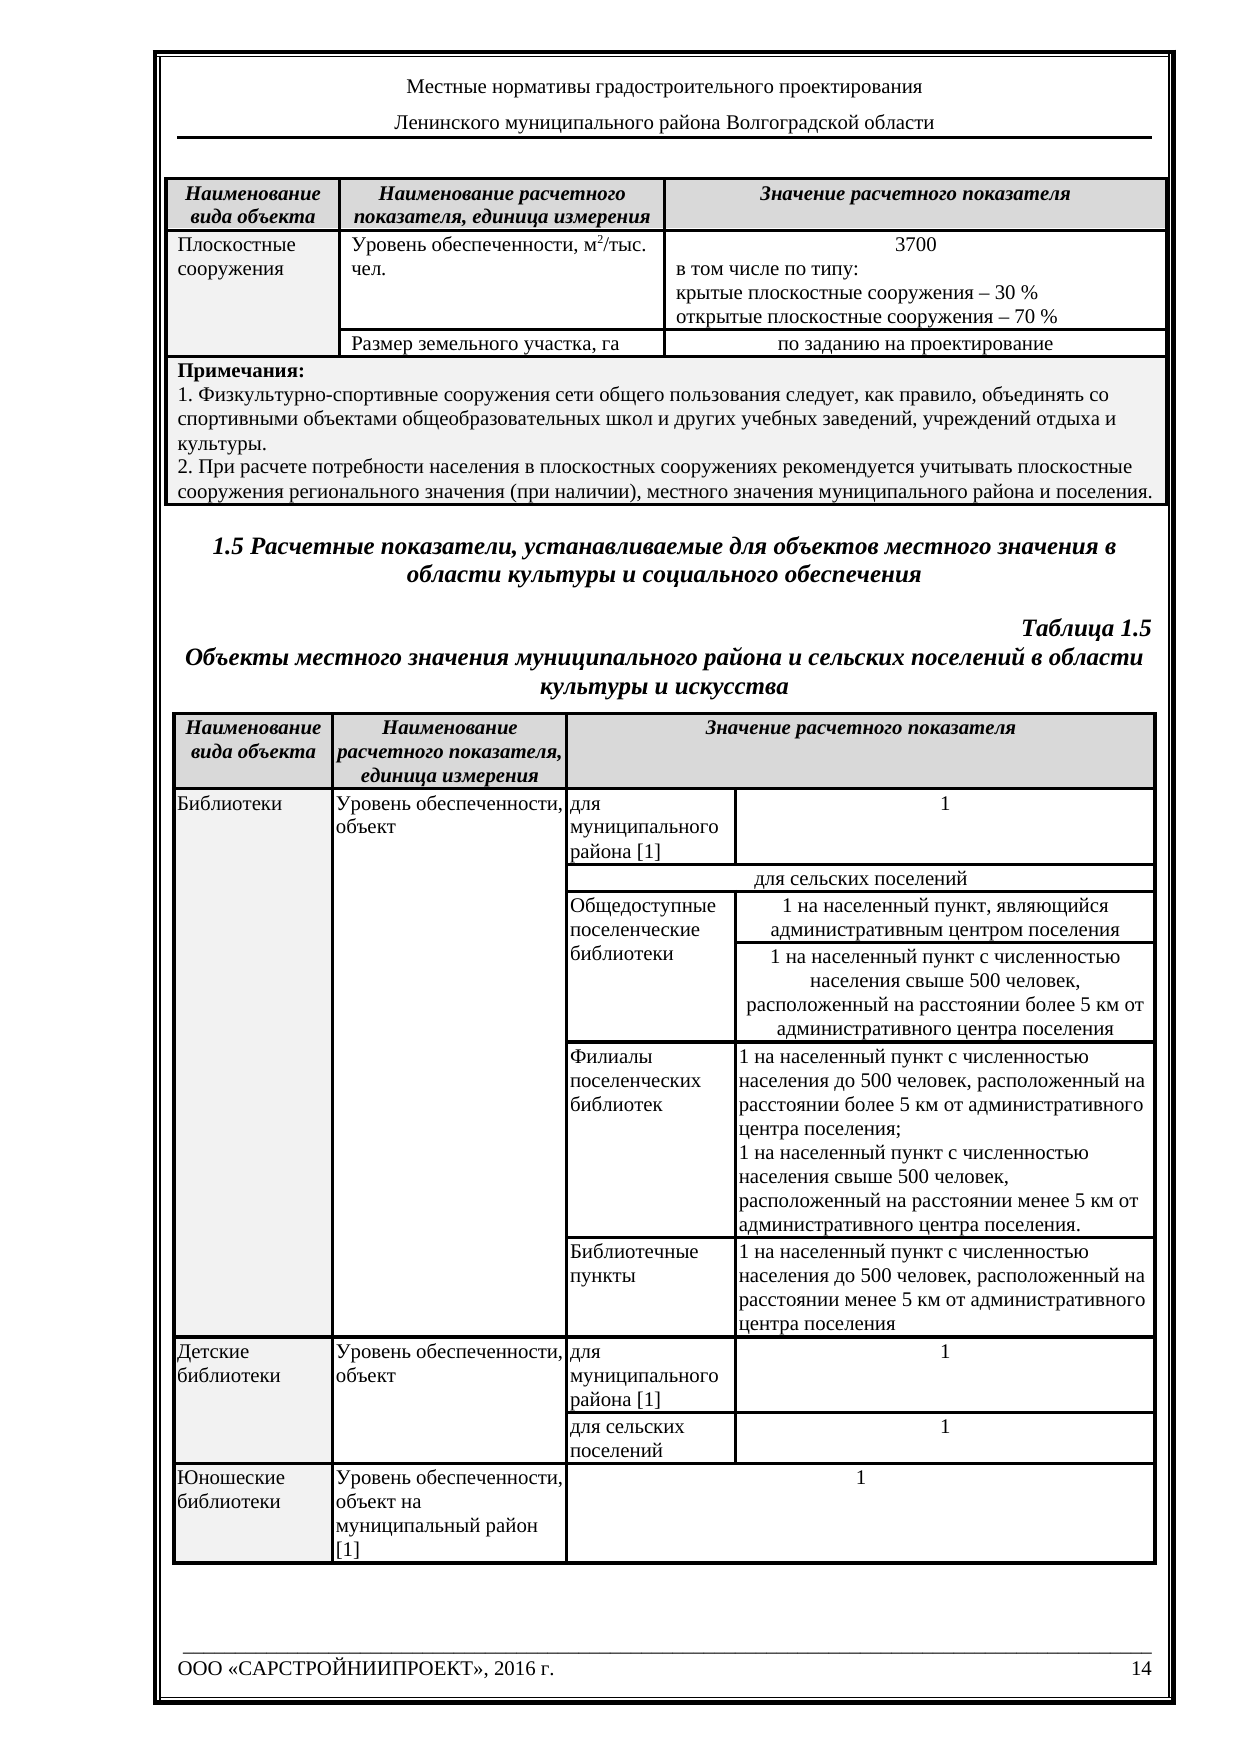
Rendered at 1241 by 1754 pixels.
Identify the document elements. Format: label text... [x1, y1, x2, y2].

table_cell Детские библиотеки [176, 1339, 331, 1462]
table_cell Общедоступные поселенческие библиотеки [568, 893, 734, 1040]
table_cell 1 на населенный пункт, являющийся административным центром поселения [737, 893, 1153, 941]
table_cell Юношеские библиотеки [176, 1465, 331, 1561]
table_cell 3700 в том числе по типу: крытые плоскостные сооружения – 30 % открытые плоскостные сооружения – 70 % [666, 232, 1165, 328]
table_header Наименование расчетного показателя, единица измерения [341, 180, 663, 228]
table_cell Уровень обеспеченности, объект на муниципальный район [1] [334, 1465, 565, 1561]
table_header Наименование расчетного показателя, единица измерения [334, 715, 565, 787]
table_cell Примечания: 1. Физкультурно-спортивные сооружения сети общего пользования следует, как правило, объединять со спортивными объектами общеобразовательных школ и других учебных заведений, учреждений отдыха и культуры. 2. При расчете потребности населения в плоскостных сооружениях рекомендуется учитывать плоскостные сооружения регионального значения (при наличии), местного значения муниципального района и поселения. [168, 358, 1165, 503]
table_cell Уровень обеспеченности, объект [334, 790, 565, 1335]
text Объекты местного значения муниципального района и сельских поселений в области культуры и искусства [177, 642, 1152, 699]
table_cell 1 на населенный пункт с численностью населения до 500 человек, расположенный на расстоянии более 5 км от административного центра поселения; 1 на населенный пункт с численностью населения свыше 500 человек, расположенный на расстоянии менее 5 км от административного центра поселения. [737, 1044, 1153, 1236]
table_cell Плоскостные сооружения [168, 232, 338, 355]
table_cell для сельских поселений [568, 866, 1153, 890]
table_header Наименование вида объекта [168, 180, 338, 228]
table_cell Библиотечные пункты [568, 1239, 734, 1335]
table_cell Уровень обеспеченности, объект [334, 1339, 565, 1462]
table_cell 1 [737, 1339, 1153, 1411]
table_cell 1 на населенный пункт с численностью населения до 500 человек, расположенный на расстоянии менее 5 км от административного центра поселения [737, 1239, 1153, 1335]
table_cell 1 [568, 1465, 1153, 1561]
subtitle 1.5 Расчетные показатели, устанавливаемые для объектов местного значения в области культуры и социального обеспечения [177, 531, 1152, 588]
table_cell Филиалы поселенческих библиотек [568, 1044, 734, 1236]
table_cell Размер земельного участка, га [341, 331, 663, 355]
text Таблица 1.5 [177, 613, 1152, 642]
table_cell для муниципального района [1] [568, 1339, 734, 1411]
table_cell 1 на населенный пункт с численностью населения свыше 500 человек, расположенный на расстоянии более 5 км от административного центра поселения [737, 944, 1153, 1040]
table_cell 1 [737, 1414, 1153, 1462]
table_cell для сельских поселений [568, 1414, 734, 1462]
table_cell для муниципального района [1] [568, 790, 734, 863]
table_cell по заданию на проектирование [666, 331, 1165, 355]
table_header Значение расчетного показателя [568, 715, 1153, 787]
table_cell 1 [737, 790, 1153, 863]
table_cell Библиотеки [176, 790, 331, 1335]
table_header Значение расчетного показателя [666, 180, 1165, 228]
table_header Наименование вида объекта [176, 715, 331, 787]
table_cell Уровень обеспеченности, м2/тыс. чел. [341, 232, 663, 328]
